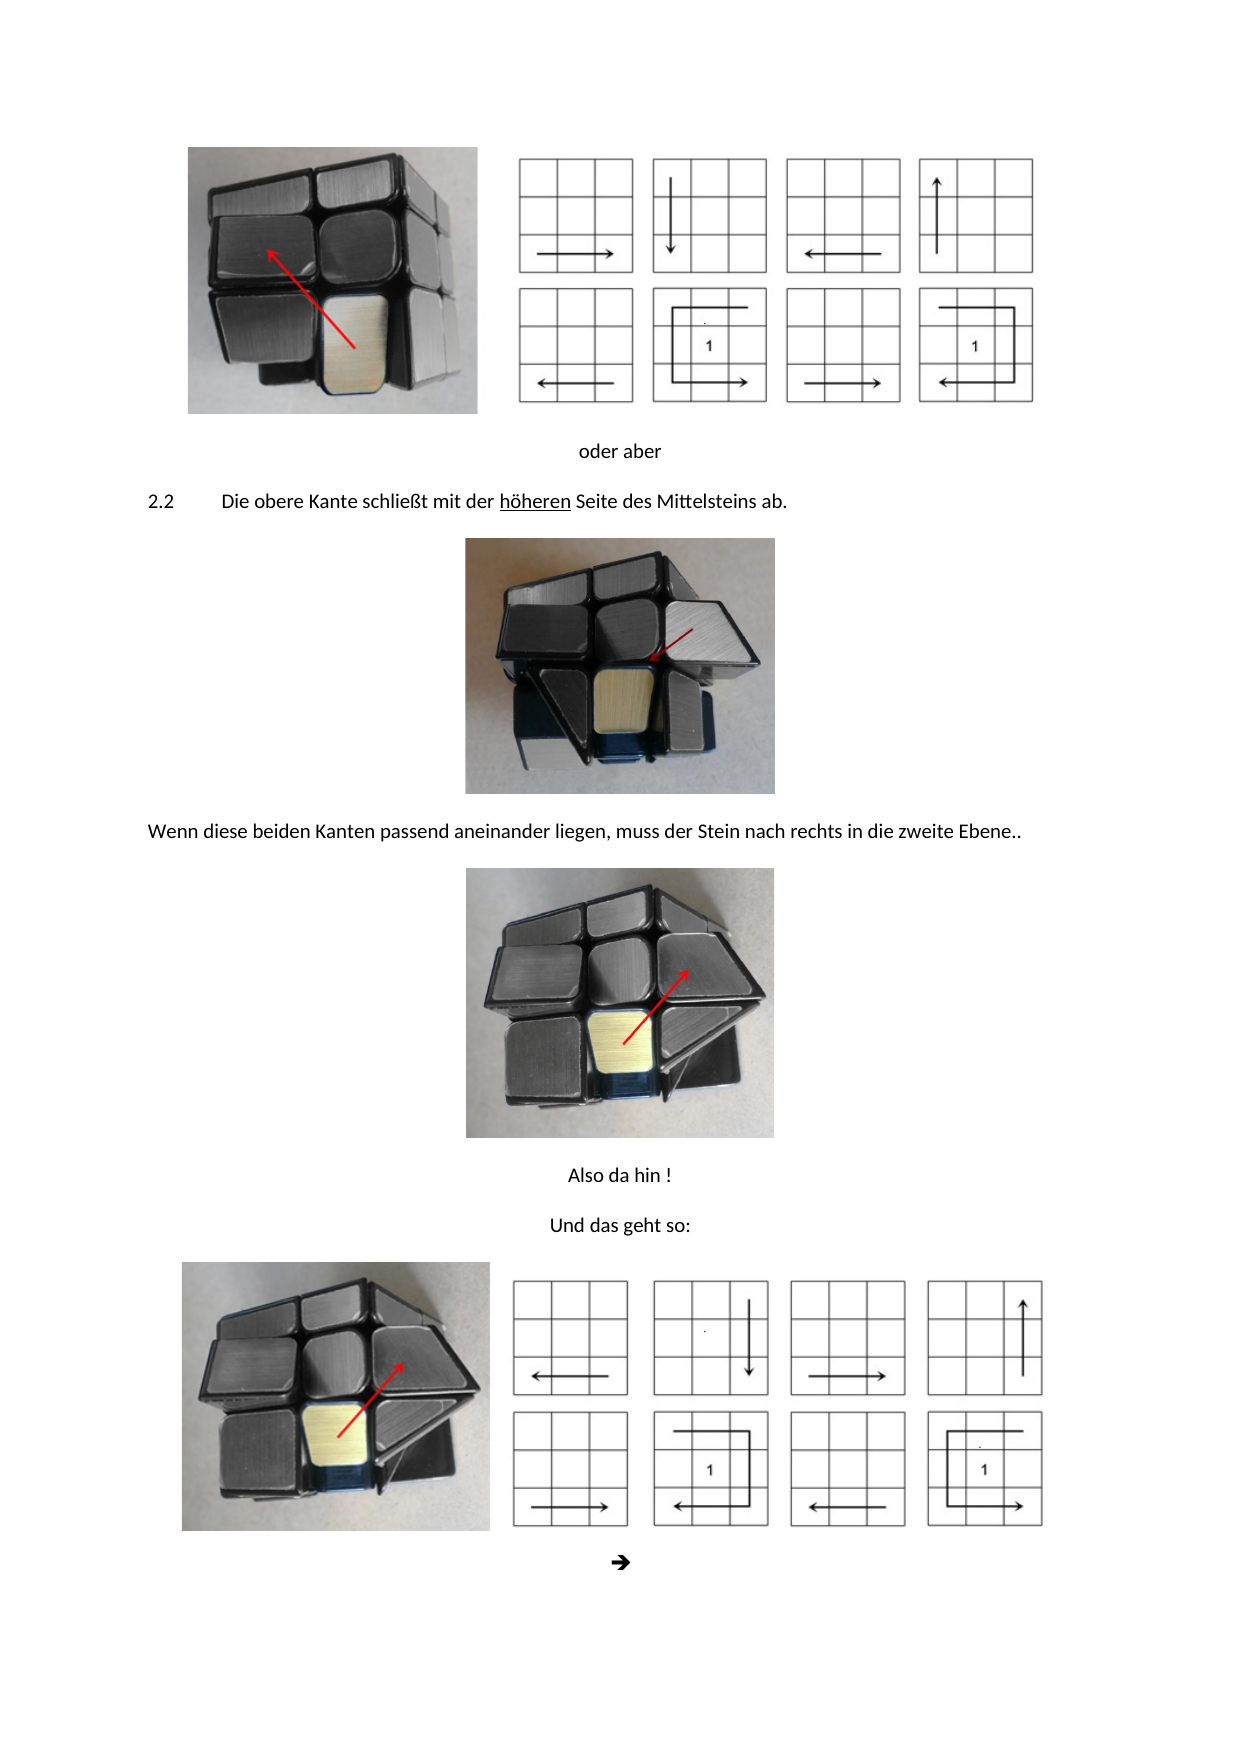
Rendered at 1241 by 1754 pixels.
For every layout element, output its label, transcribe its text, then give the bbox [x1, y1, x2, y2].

text oder aber [148, 438, 1093, 464]
text Und das geht so: [148, 1212, 1093, 1238]
picture [187, 147, 1053, 414]
text 2.2 Die obere Kante schließt mit der höheren Seite des Mittelsteins ab. [148, 488, 1093, 514]
picture [181, 1262, 1059, 1531]
text Also da hin ! [148, 1162, 1093, 1188]
text Wenn diese beiden Kanten passend aneinander liegen, muss der Stein nach rechts in die zweite Ebene.. [148, 818, 1093, 844]
picture [465, 538, 775, 794]
picture [466, 868, 775, 1138]
